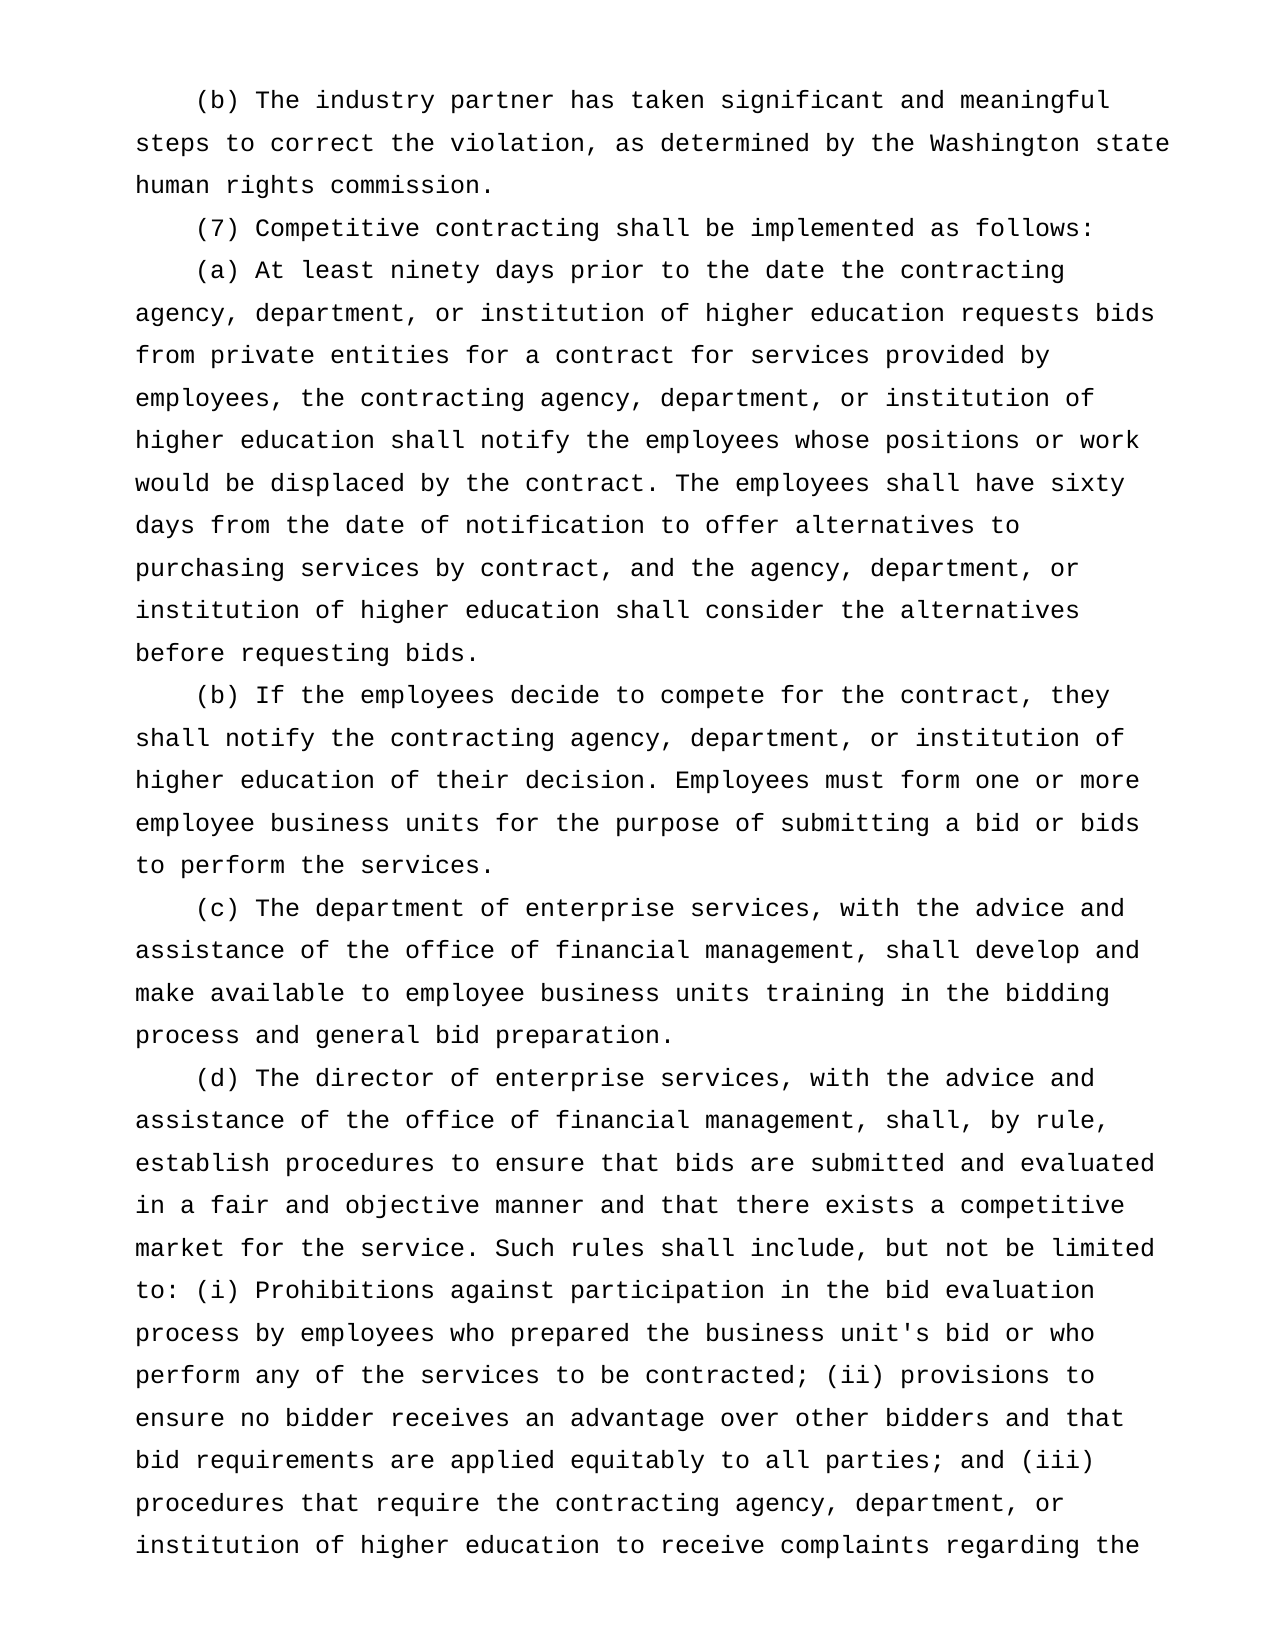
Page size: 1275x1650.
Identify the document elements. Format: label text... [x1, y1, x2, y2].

text (b) If the employees decide to compete for the contract, they shall notify the contracting agency, department, or institution of higher education of their decision. Employees must form one or more employee business units for the purpose of submitting a bid or bids to perform the services. [135, 670, 1170, 882]
text (7) Competitive contracting shall be implemented as follows: [135, 202, 1170, 245]
text (c) The department of enterprise services, with the advice and assistance of the office of financial management, shall develop and make available to employee business units training in the bidding process and general bid preparation. [135, 882, 1170, 1052]
text (a) At least ninety days prior to the date the contracting agency, department, or institution of higher education requests bids from private entities for a contract for services provided by employees, the contracting agency, department, or institution of higher education shall notify the employees whose positions or work would be displaced by the contract. The employees shall have sixty days from the date of notification to offer alternatives to purchasing services by contract, and the agency, department, or institution of higher education shall consider the alternatives before requesting bids. [135, 245, 1170, 670]
text (b) The industry partner has taken significant and meaningful steps to correct the violation, as determined by the Washington state human rights commission. [135, 75, 1170, 202]
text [135, 1052, 1170, 1562]
